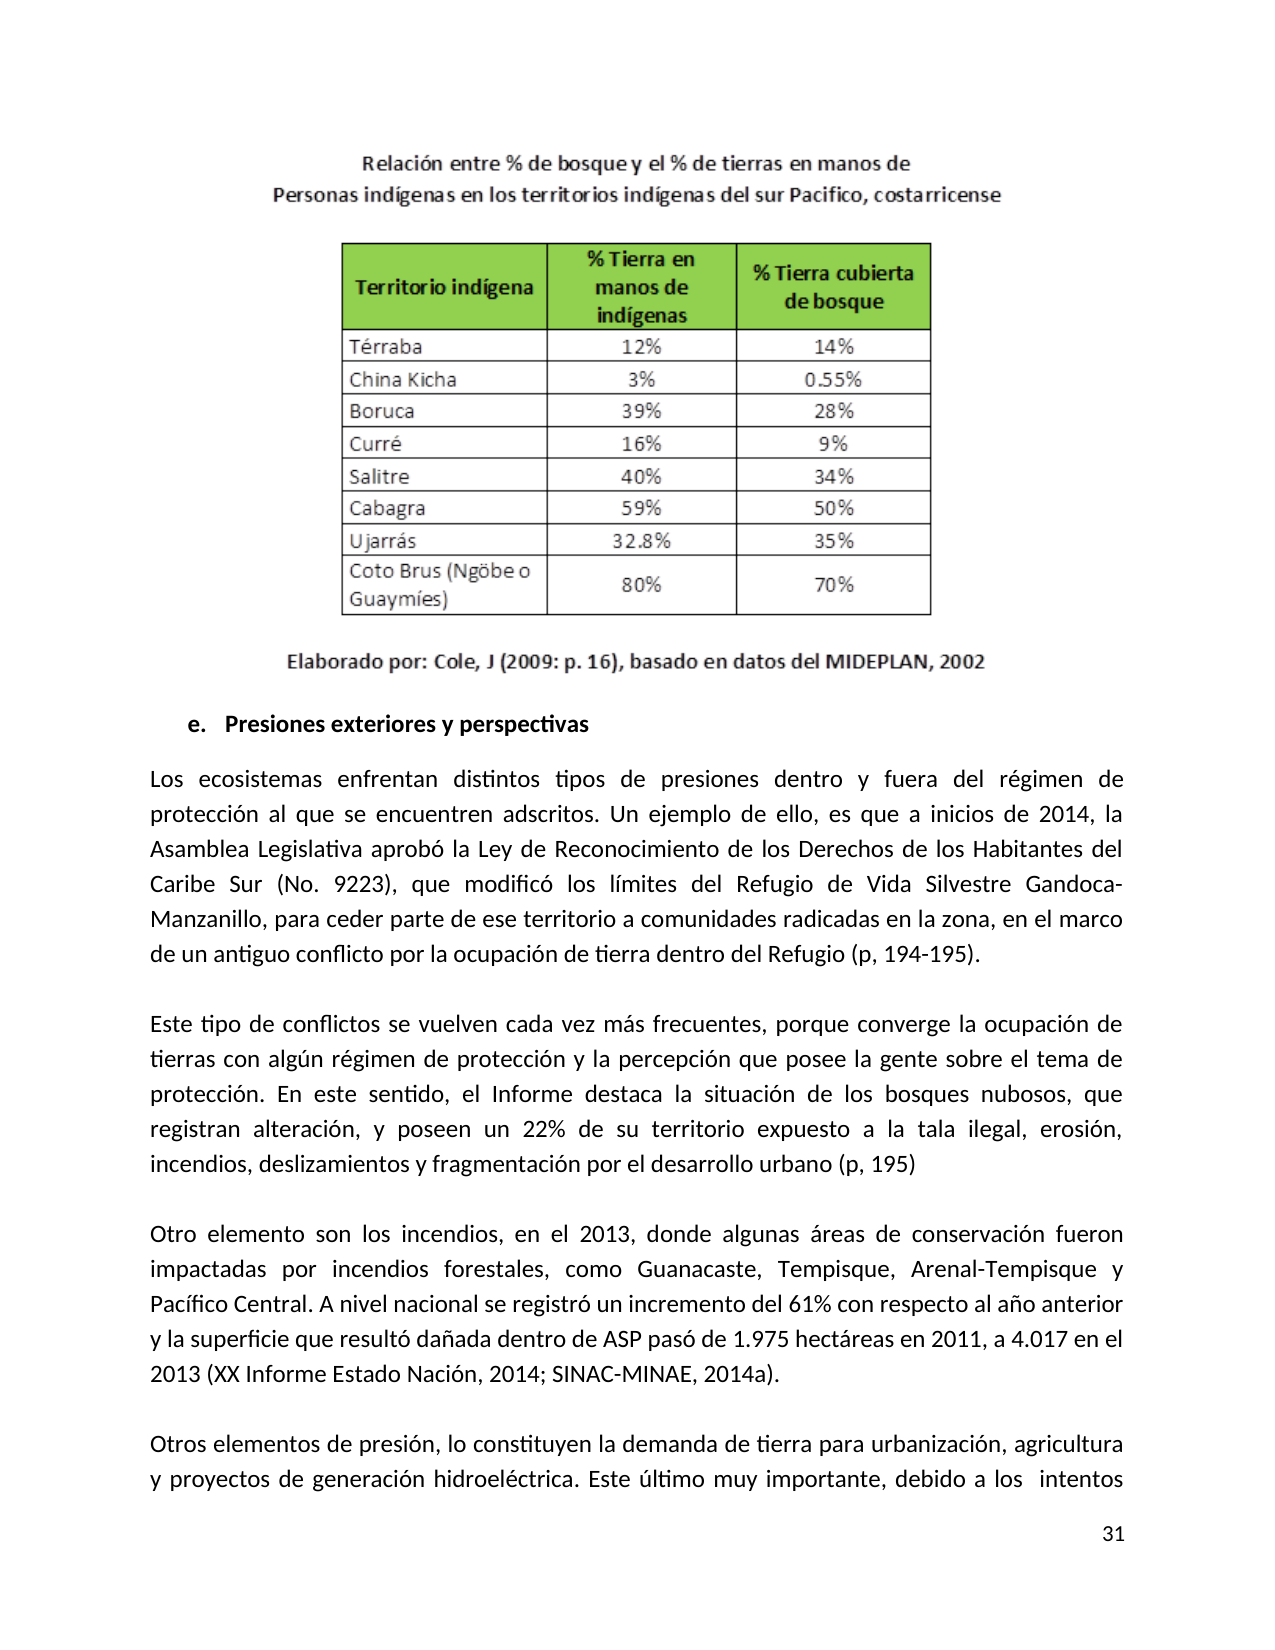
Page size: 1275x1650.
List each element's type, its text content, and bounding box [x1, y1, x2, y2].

text Otro elemento son los incendios, en el 2013, donde algunas áreas de conservación fueron impactadas por incendios forestales, como Guanacaste, Tempisque, Arenal-Tempisque y Pacífico Central. A nivel nacional se registró un incremento del 61% con respecto al año anterior y la superficie que resultó dañada dentro de ASP pasó de 1.975 hectáreas en 2011, a 4.017 en el 2013 (XX Informe Estado Nación, 2014; SINAC-MINAE, 2014a). [150, 1218, 1125, 1389]
list Presiones exteriores y perspectivas [187, 708, 1125, 738]
text Los ecosistemas enfrentan distintos tipos de presiones dentro y fuera del régimen de protección al que se encuentren adscritos. Un ejemplo de ello, es que a inicios de 2014, la Asamblea Legislativa aprobó la Ley de Reconocimiento de los Derechos de los Habitantes del Caribe Sur (No. 9223), que modificó los límites del Refugio de Vida Silvestre Gandoca-Manzanillo, para ceder parte de ese territorio a comunidades radicadas en la zona, en el marco de un antiguo conflicto por la ocupación de tierra dentro del Refugio (p, 194-195). [150, 763, 1125, 969]
picture [218, 150, 1057, 683]
text Este tipo de conflictos se vuelven cada vez más frecuentes, porque converge la ocupación de tierras con algún régimen de protección y la percepción que posee la gente sobre el tema de protección. En este sentido, el Informe destaca la situación de los bosques nubosos, que registran alteración, y poseen un 22% de su territorio expuesto a la tala ilegal, erosión, incendios, deslizamientos y fragmentación por el desarrollo urbano (p, 195) [150, 1008, 1125, 1179]
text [150, 1428, 1125, 1494]
